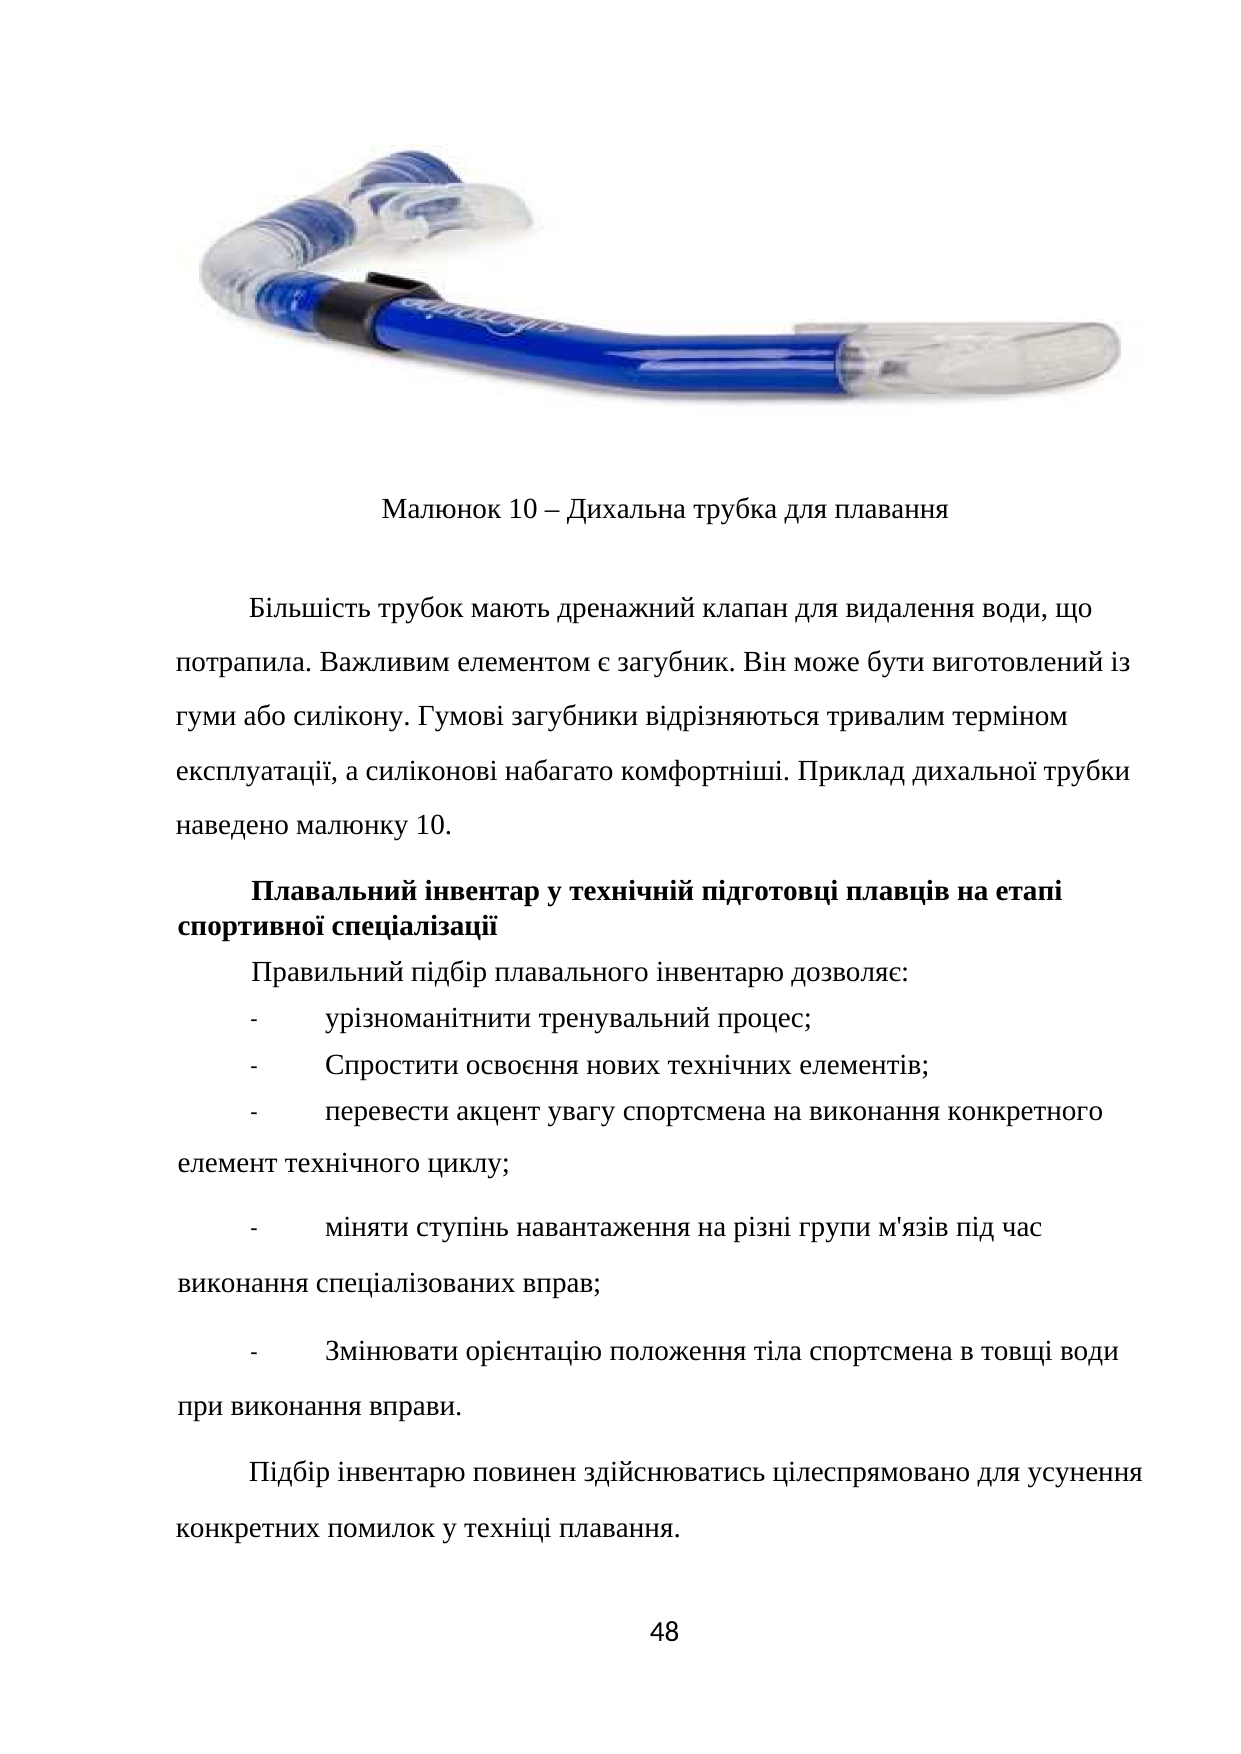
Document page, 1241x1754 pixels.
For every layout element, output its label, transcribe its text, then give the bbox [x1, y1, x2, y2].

text Малюнок 10 – Дихальна трубка для плавання [177, 491, 1153, 525]
text Правильний підбір плавального інвентарю дозволяє: [251, 954, 1151, 988]
list урізноманітнити тренувальний процес; [177, 1000, 1152, 1034]
list Спростити освоєння нових технічних елементів; [177, 1047, 1152, 1081]
picture [177, 118, 1142, 427]
subtitle Плавальний інвентар у технічній підготовці плавців на етапі спортивної спеціалізації [177, 873, 1153, 941]
list міняти ступінь навантаження на різні групи м'язів під час виконання спеціалізованих вправ; [177, 1209, 1152, 1298]
list перевести акцент увагу спортсмена на виконання конкретного елемент технічного циклу; [177, 1093, 1152, 1179]
text Підбір інвентарю повинен здійснюватись цілеспрямовано для усунення конкретних помилок у техніці плавання. [176, 1454, 1152, 1544]
text Більшість трубок мають дренажний клапан для видалення води, що потрапила. Важливим елементом є загубник. Він може бути виготовлений із гуми або силікону. Гумові загубники відрізняються тривалим терміном експлуатації, а силіконові набагато комфортніші. Приклад дихальної трубки наведено малюнку 10. [176, 590, 1151, 841]
list Змінювати орієнтацію положення тіла спортсмена в товщі води при виконання вправи. [177, 1333, 1152, 1421]
